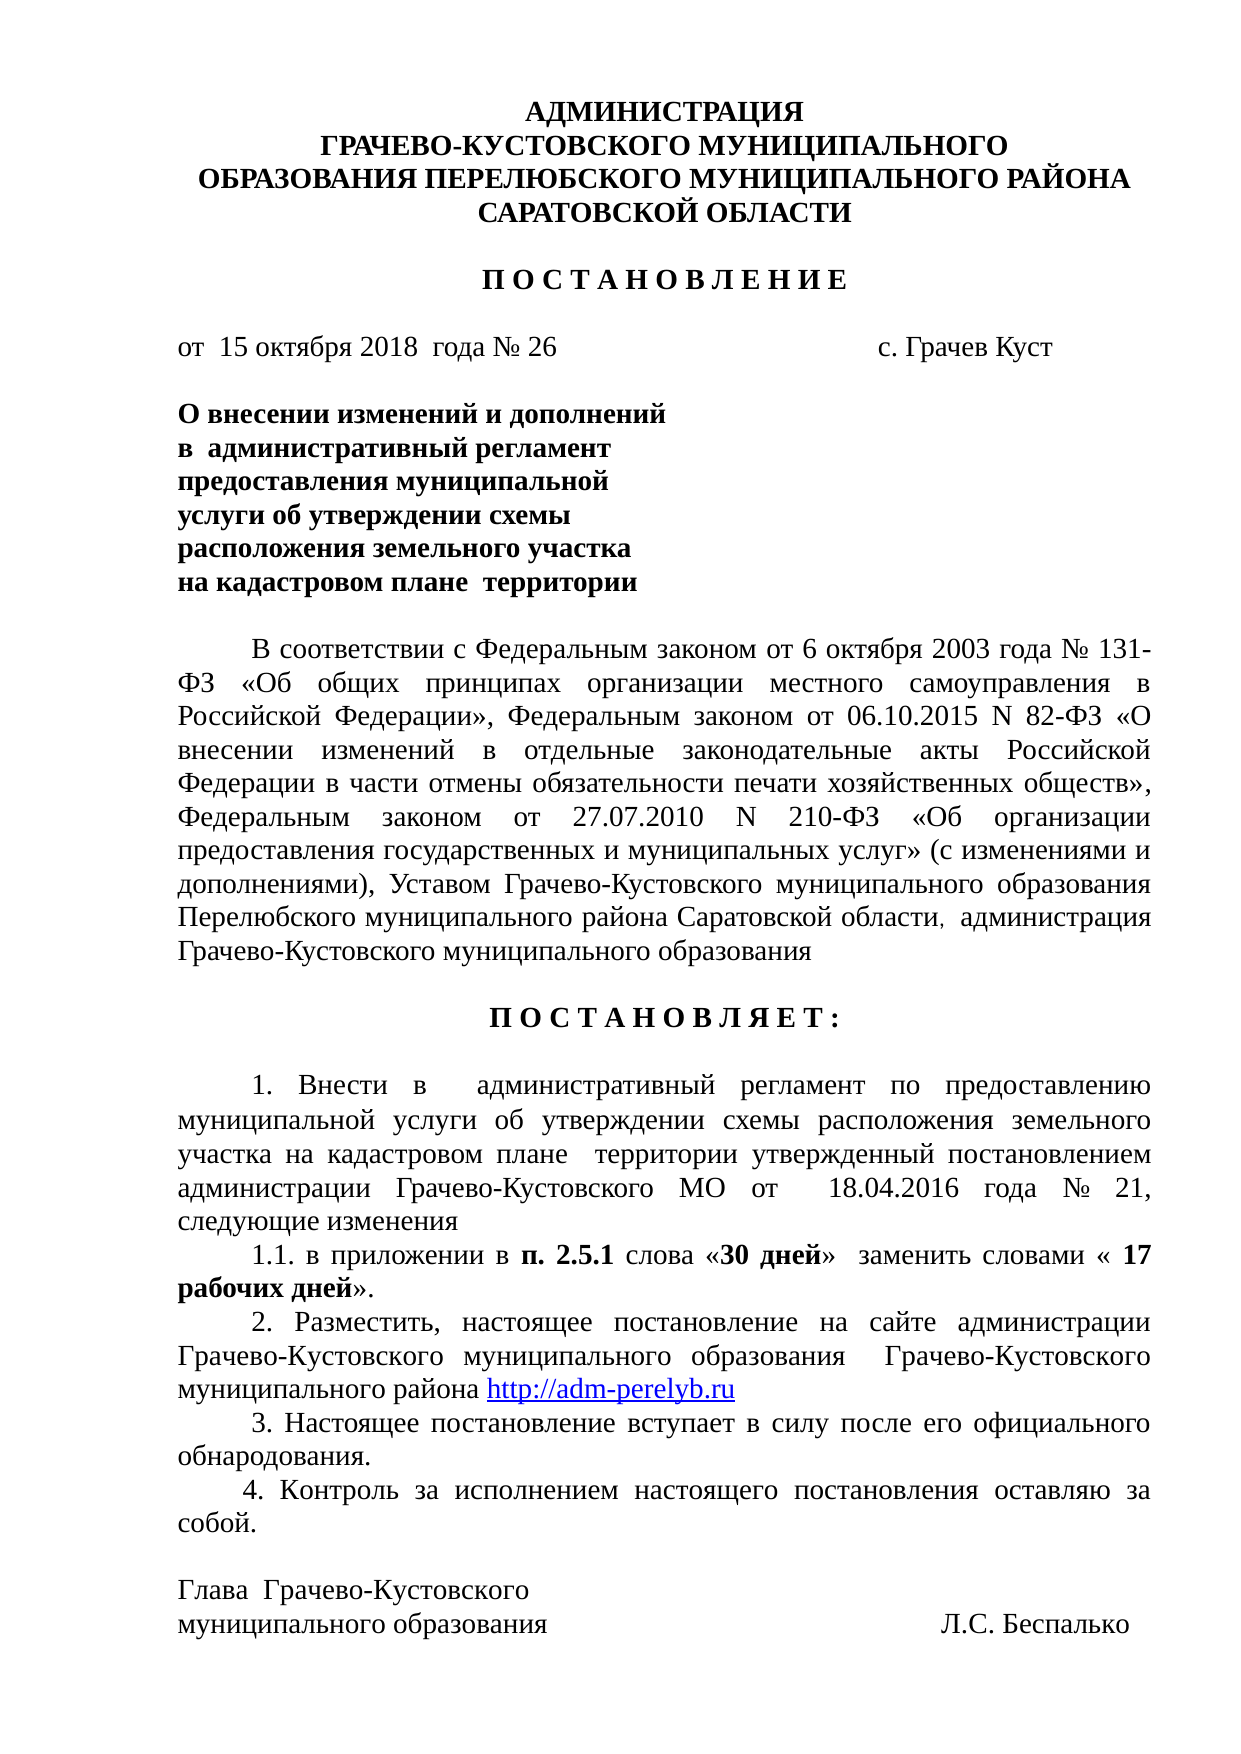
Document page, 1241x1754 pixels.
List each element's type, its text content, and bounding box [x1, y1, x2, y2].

text от 15 октября 2018 года № 26 с. Грачев Куст [177, 329, 1152, 363]
text ОБРАЗОВАНИЯ ПЕРЕЛЮБСКОГО МУНИЦИПАЛЬНОГО РАЙОНА САРАТОВСКОЙ ОБЛАСТИ [177, 162, 1152, 229]
text П О С Т А Н О В Л Е Н И Е [177, 262, 1152, 296]
text 1. Внести в административный регламент по предоставлению муниципальной услуги об утверждении схемы расположения земельного участка на кадастровом плане территории утвержденный постановлением администрации Грачево-Кустовского МО от 18.04.2016 года № 21, следующие изменения [177, 1067, 1152, 1237]
text О внесении изменений и дополнений [177, 396, 1152, 430]
text АДМИНИСТРАЦИЯ [177, 94, 1152, 128]
text 4. Контроль за исполнением настоящего постановления оставляю за собой. [177, 1472, 1152, 1539]
text 1.1. в приложении в п. 2.5.1 слова «30 дней» заменить словами « 17 рабочих дней». [177, 1237, 1152, 1304]
text П О С Т А Н О В Л Я Е Т : [177, 1000, 1152, 1034]
text 3. Настоящее постановление вступает в силу после его официального обнародования. [177, 1405, 1152, 1472]
text расположения земельного участка [177, 531, 1152, 564]
text ГРАЧЕВО-КУСТОВСКОГО МУНИЦИПАЛЬНОГО [177, 128, 1152, 162]
text на кадастровом плане территории [177, 564, 1152, 598]
text предоставления муниципальной [177, 463, 1152, 497]
text Глава Грачево-Кустовского [177, 1572, 1152, 1606]
text услуги об утверждении схемы [177, 497, 1152, 531]
text 2. Разместить, настоящее постановление на сайте администрации Грачево-Кустовского муниципального образования Грачево-Кустовского муниципального района http://adm-perelyb.ru [177, 1304, 1152, 1405]
text муниципального образования Л.С. Беспалько [177, 1606, 1152, 1639]
text В соответствии с Федеральным законом от 6 октября 2003 года № 131-ФЗ «Об общих принципах организации местного самоуправления в Российской Федерации», Федеральным законом от 06.10.2015 N 82-ФЗ «О внесении изменений в отдельные законодательные акты Российской Федерации в части отмены обязательности печати хозяйственных обществ», Федеральным законом от 27.07.2010 N 210-ФЗ «Об организации предоставления государственных и муниципальных услуг» (с изменениями и дополнениями), Уставом Грачево-Кустовского муниципального образования Перелюбского муниципального района Саратовской области, администрация Грачево-Кустовского муниципального образования [177, 631, 1152, 967]
text в административный регламент [177, 430, 1152, 463]
